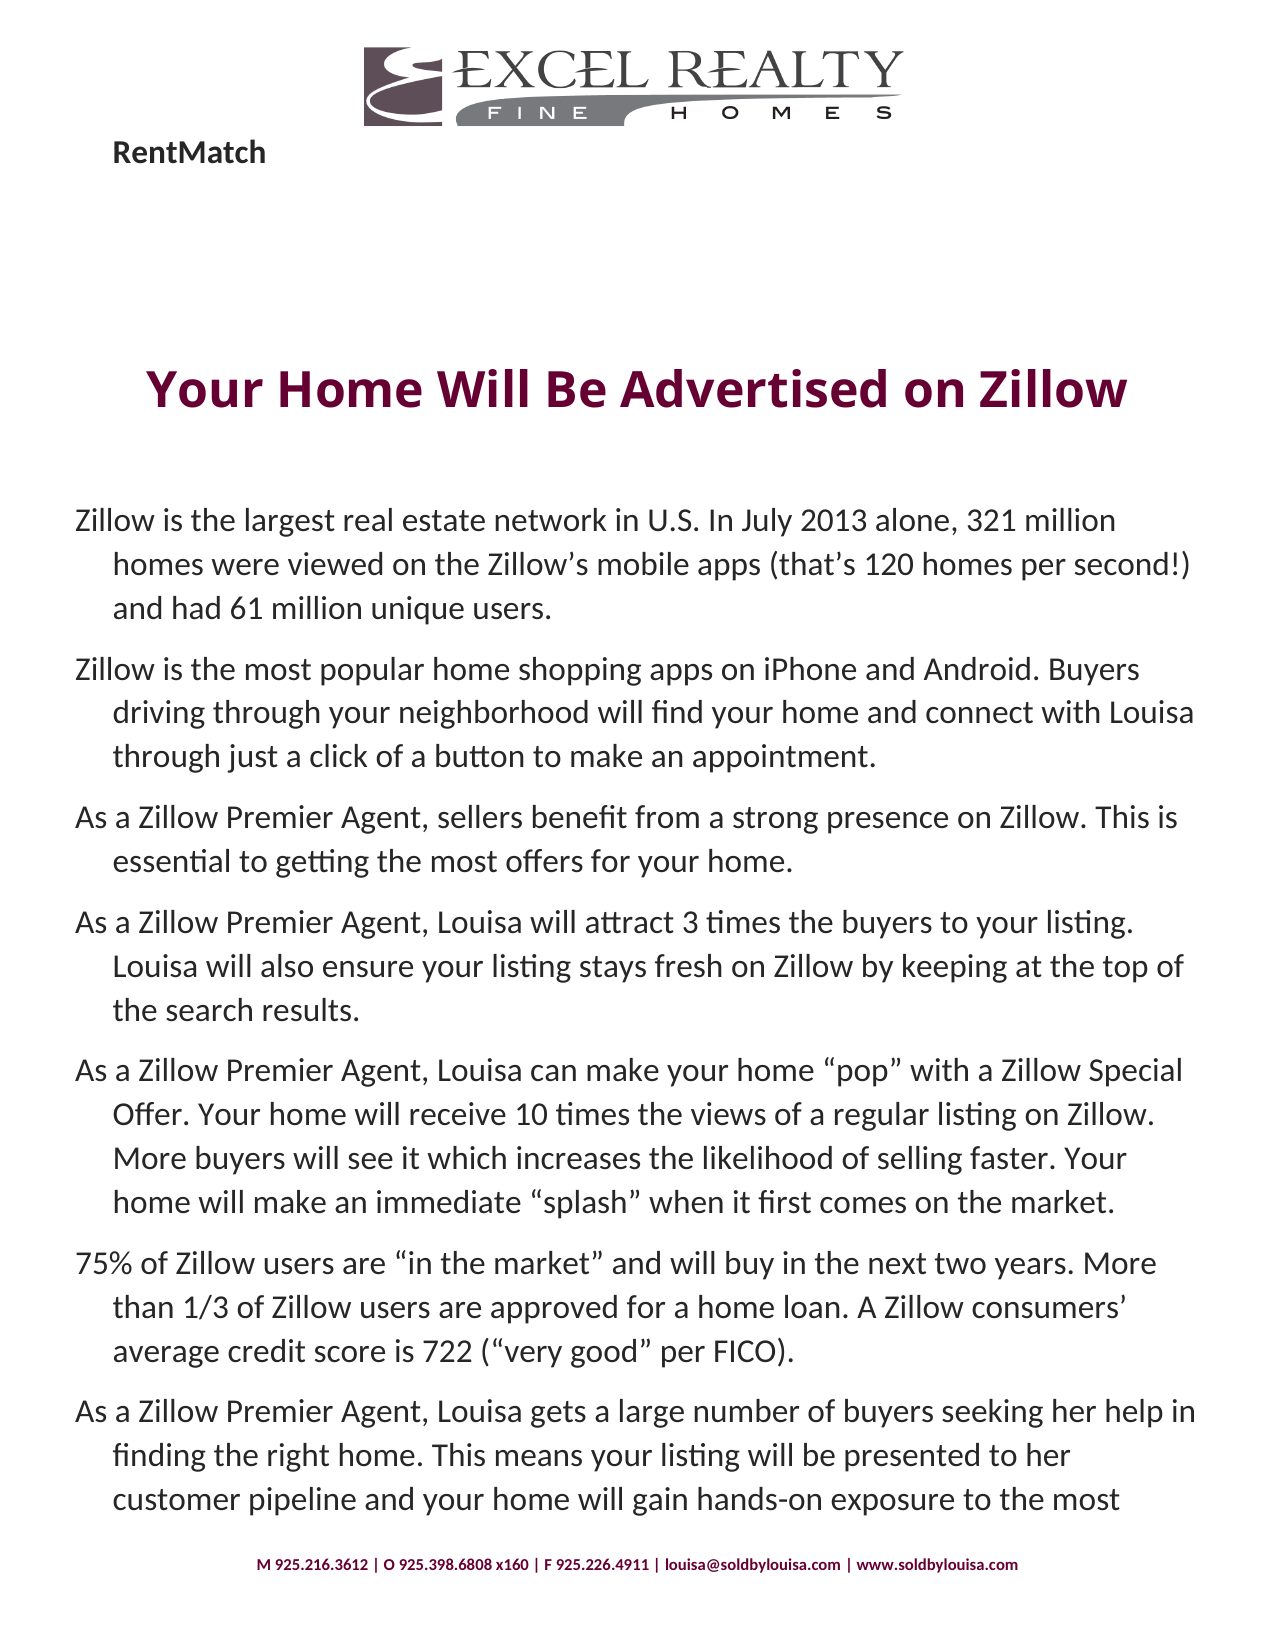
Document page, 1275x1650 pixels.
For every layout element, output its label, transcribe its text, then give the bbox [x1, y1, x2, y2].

text Zillow is the most popular home shopping apps on iPhone and Android. Buyers driving through your neighborhood will find your home and connect with Louisa through just a click of a button to make an appointment. [75, 648, 1200, 776]
text Your Home Will Be Advertised on Zillow [75, 354, 1200, 422]
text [75, 1390, 1200, 1519]
text As a Zillow Premier Agent, Louisa can make your home “pop” with a Zillow Special Offer. Your home will receive 10 times the views of a regular listing on Zillow. More buyers will see it which increases the likelihood of selling faster. Your home will make an immediate “splash” when it first comes on the market. [75, 1049, 1200, 1222]
text RentMatch [112, 131, 600, 172]
picture [357, 35, 913, 134]
text As a Zillow Premier Agent, Louisa will attract 3 times the buyers to your listing. Louisa will also ensure your listing stays fresh on Zillow by keeping at the top of the search results. [75, 901, 1200, 1029]
text 75% of Zillow users are “in the market” and will buy in the next two years. More than 1/3 of Zillow users are approved for a home loan. A Zillow consumers’ average credit score is 722 (“very good” per FICO). [75, 1242, 1200, 1370]
text Zillow is the largest real estate network in U.S. In July 2013 alone, 321 million homes were viewed on the Zillow’s mobile apps (that’s 120 homes per second!) and had 61 million unique users. [75, 499, 1200, 628]
text As a Zillow Premier Agent, sellers benefit from a strong presence on Zillow. This is essential to getting the most offers for your home. [75, 796, 1200, 881]
